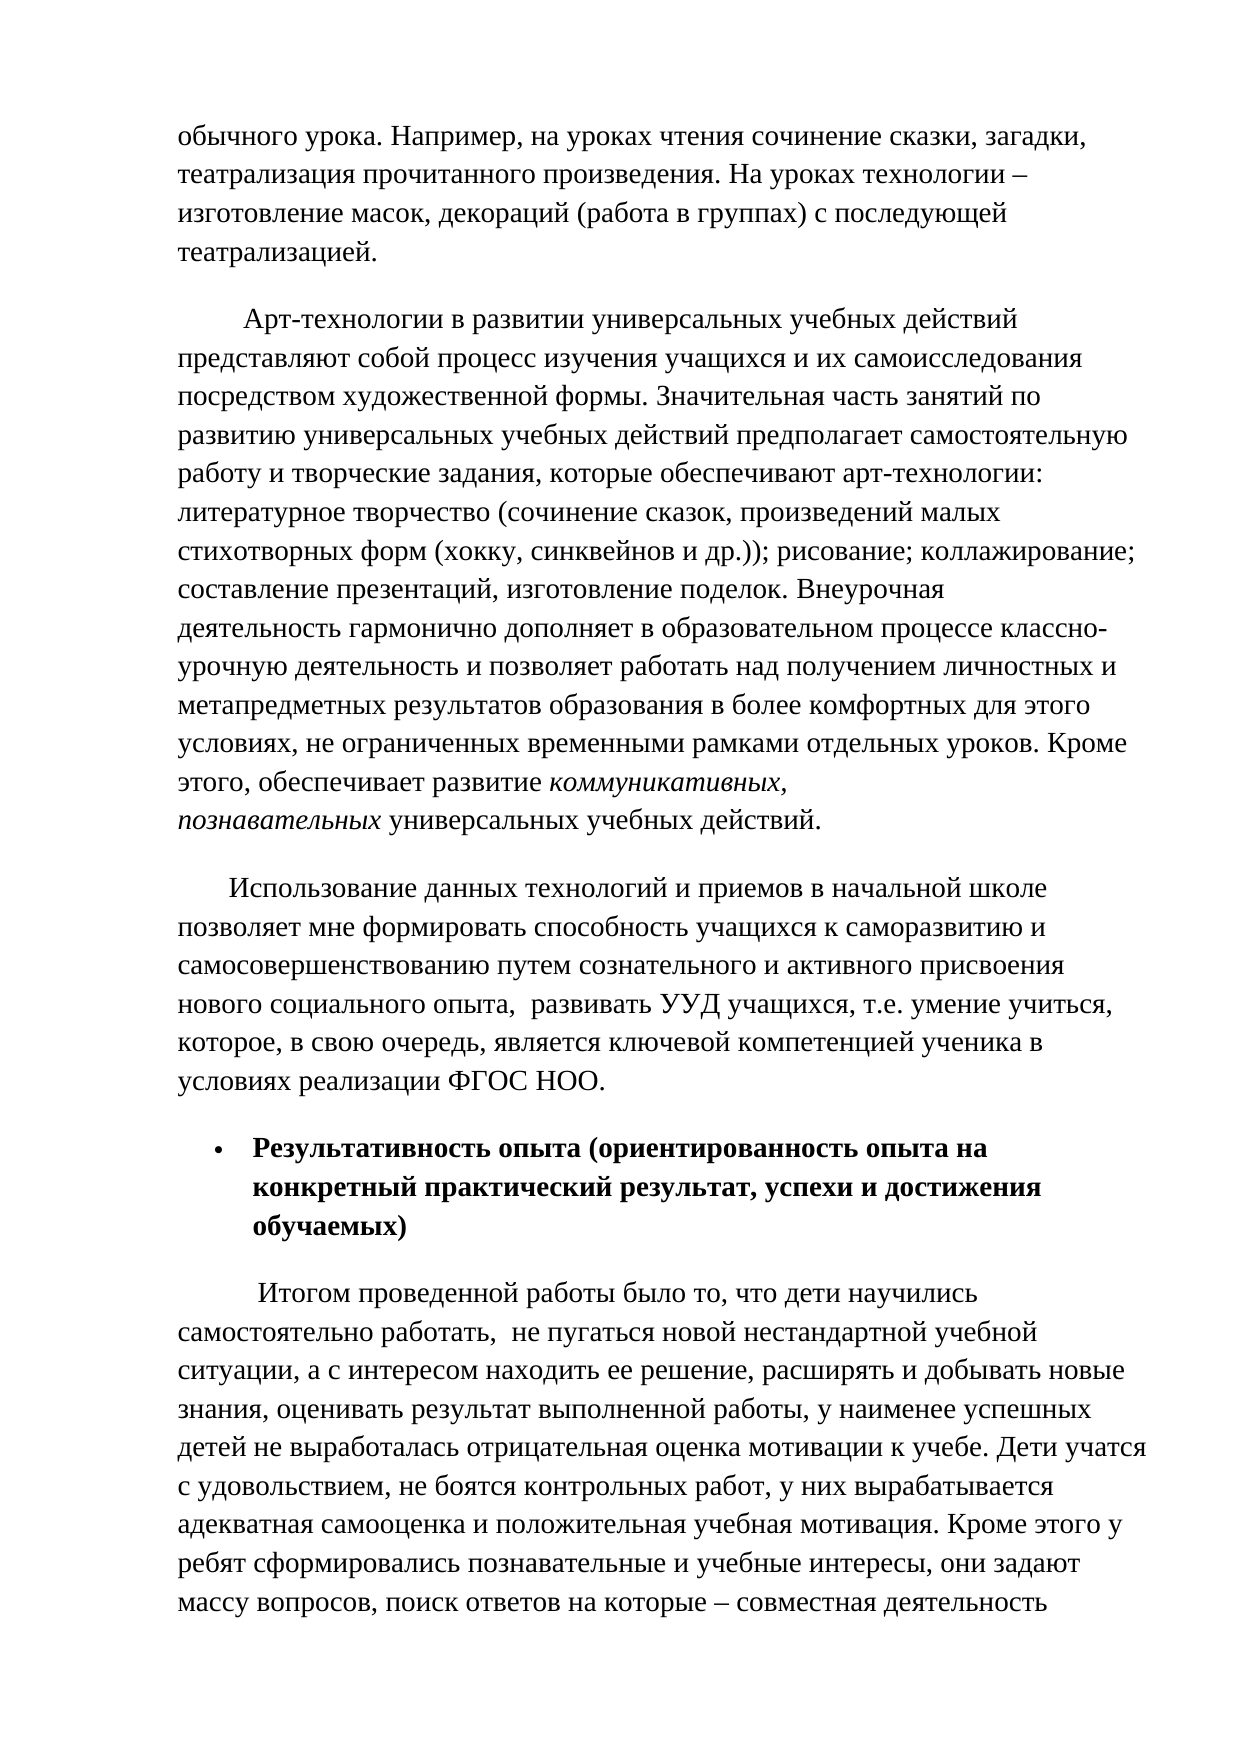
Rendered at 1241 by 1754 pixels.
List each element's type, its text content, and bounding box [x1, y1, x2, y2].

list Результативность опыта (ориентированность опыта на конкретный практический результат, успехи и достижения обучаемых) [215, 1131, 1152, 1241]
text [177, 118, 1152, 267]
text Использование данных технологий и приемов в начальной школе позволяет мне формировать способность учащихся к саморазвитию и самосовершенствованию путем сознательного и активного присвоения нового социального опыта, развивать УУД учащихся, т.е. умение учиться, которое, в свою очередь, является ключевой компетенцией ученика в условиях реализации ФГОС НОО. [177, 870, 1152, 1096]
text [177, 1275, 1152, 1617]
text Арт-технологии в развитии универсальных учебных действий представляют собой процесс изучения учащихся и их самоисследования посредством художественной формы. Значительная часть занятий по развитию универсальных учебных действий предполагает самостоятельную работу и творческие задания, которые обеспечивают арт-технологии: литературное творчество (сочинение сказок, произведений малых стихотворных форм (хокку, синквейнов и др.)); рисование; коллажирование; составление презентаций, изготовление поделок. Внеурочная деятельность гармонично дополняет в образовательном процессе классно-урочную деятельность и позволяет работать над получением личностных и метапредметных результатов образования в более комфортных для этого условиях, не ограниченных временными рамками отдельных уроков. Кроме этого, обеспечивает развитие коммуникативных, познавательных универсальных учебных действий. [177, 301, 1152, 836]
